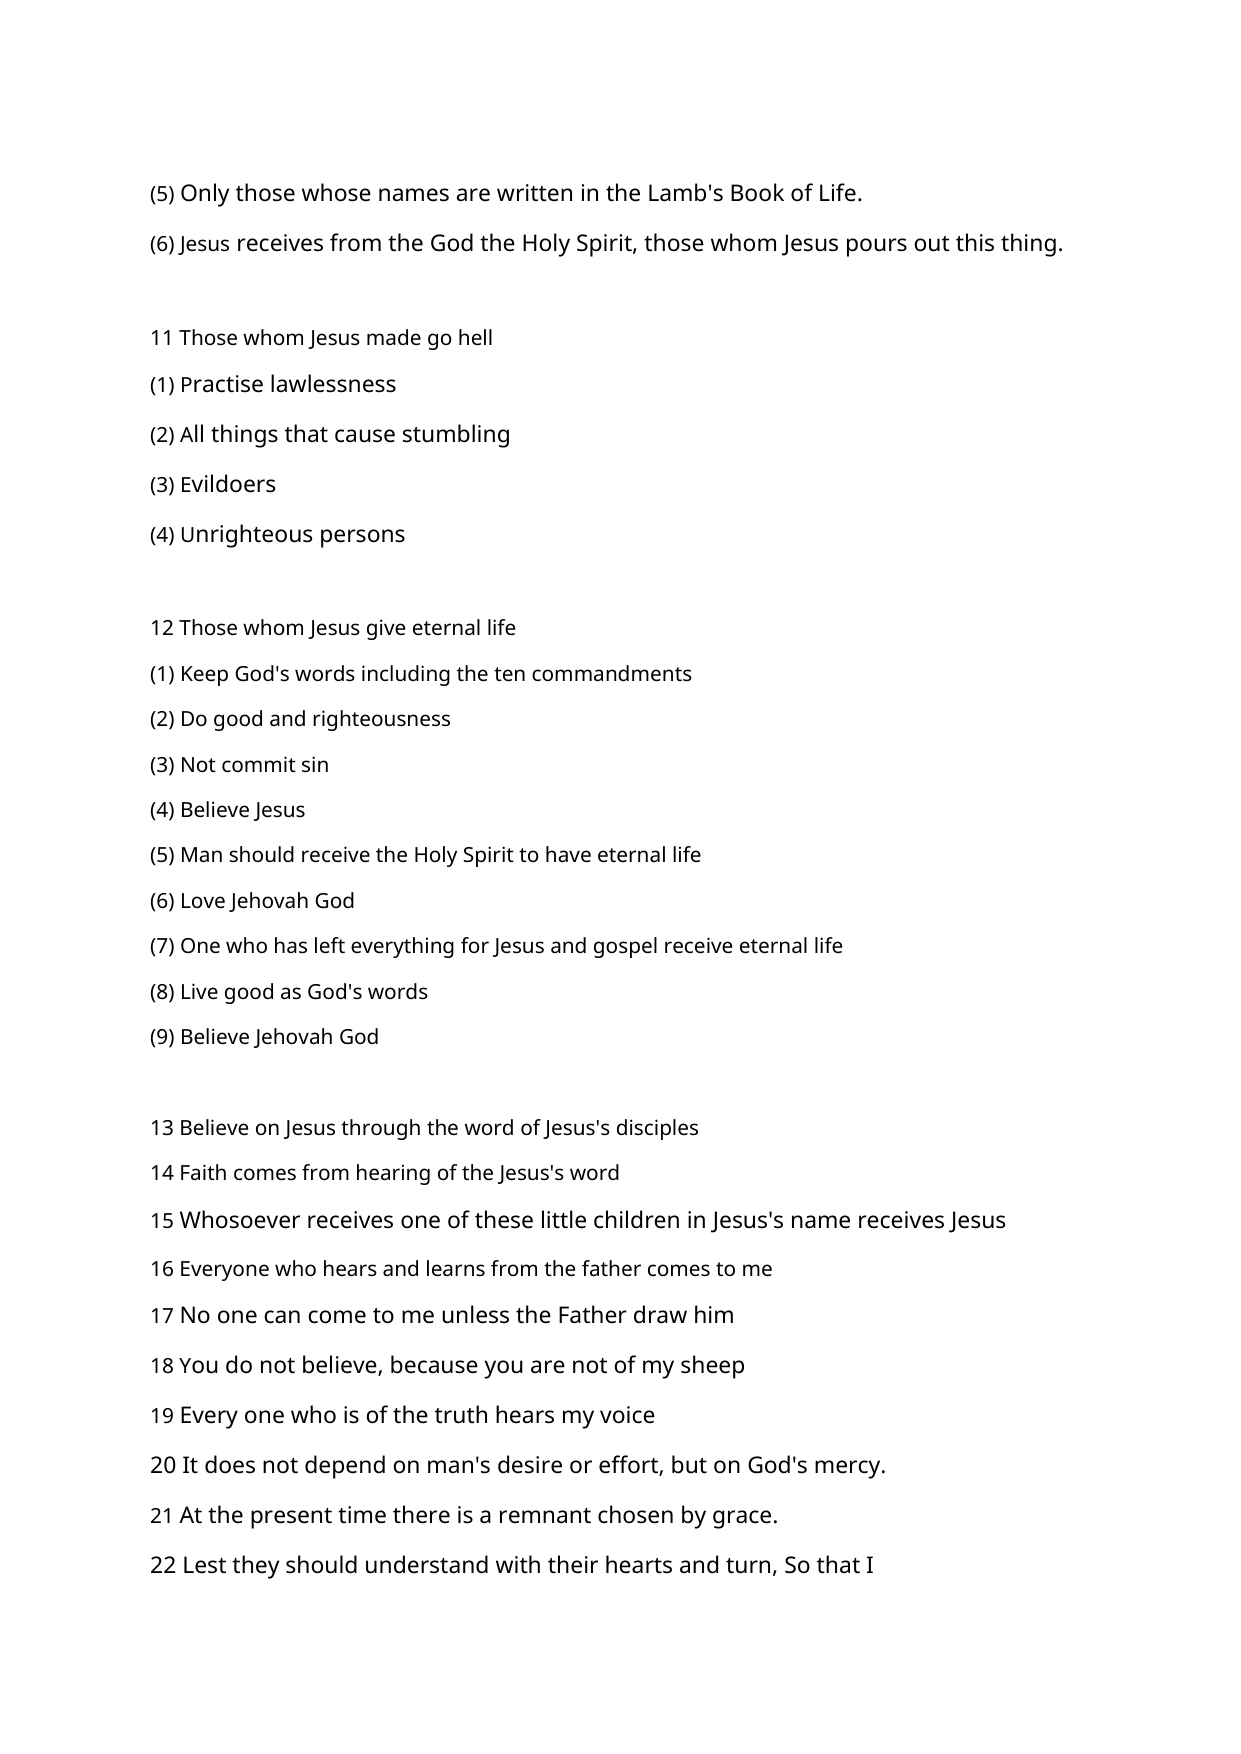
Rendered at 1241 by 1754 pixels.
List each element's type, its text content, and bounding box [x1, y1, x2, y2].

text (9) Believe Jehovah God [150, 1022, 1090, 1051]
text 21 At the present time there is a remnant chosen by grace. [150, 1499, 1090, 1531]
text 11 Those whom Jesus made go hell [150, 323, 1090, 351]
text (2) Do good and righteousness [150, 704, 1090, 733]
text (4) Unrighteous persons [150, 518, 1090, 549]
text (7) One who has left everything for Jesus and gospel receive eternal life [150, 931, 1090, 960]
text 20 It does not depend on man's desire or effort, but on God's mercy. [150, 1449, 1090, 1481]
text (3) Not commit sin [150, 750, 1090, 778]
text 12 Those whom Jesus give eternal life [150, 613, 1090, 642]
text 15 Whosoever receives one of these little children in Jesus's name receives Jesus [150, 1204, 1090, 1235]
text (6) Love Jehovah God [150, 886, 1090, 914]
text 22 Lest they should understand with their hearts and turn, So that I [150, 1549, 1090, 1581]
text 17 No one can come to me unless the Father draw him [150, 1299, 1090, 1331]
text 18 You do not believe, because you are not of my sheep [150, 1349, 1090, 1381]
text 16 Everyone who hears and learns from the father comes to me [150, 1254, 1090, 1282]
text (5) Only those whose names are written in the Lamb's Book of Life. [150, 177, 1090, 208]
text (6) Jesus receives from the God the Holy Spirit, those whom Jesus pours out this thing. [150, 227, 1090, 258]
text 13 Believe on Jesus through the word of Jesus's disciples [150, 1113, 1090, 1141]
text (3) Evildoers [150, 468, 1090, 499]
text (1) Practise lawlessness [150, 368, 1090, 399]
text 14 Faith comes from hearing of the Jesus's word [150, 1158, 1090, 1187]
text (8) Live good as God's words [150, 977, 1090, 1005]
text (5) Man should receive the Holy Spirit to have eternal life [150, 841, 1090, 869]
text (1) Keep God's words including the ten commandments [150, 659, 1090, 687]
text (2) All things that cause stumbling [150, 418, 1090, 449]
text (4) Believe Jesus [150, 795, 1090, 823]
text 19 Every one who is of the truth hears my voice [150, 1399, 1090, 1431]
